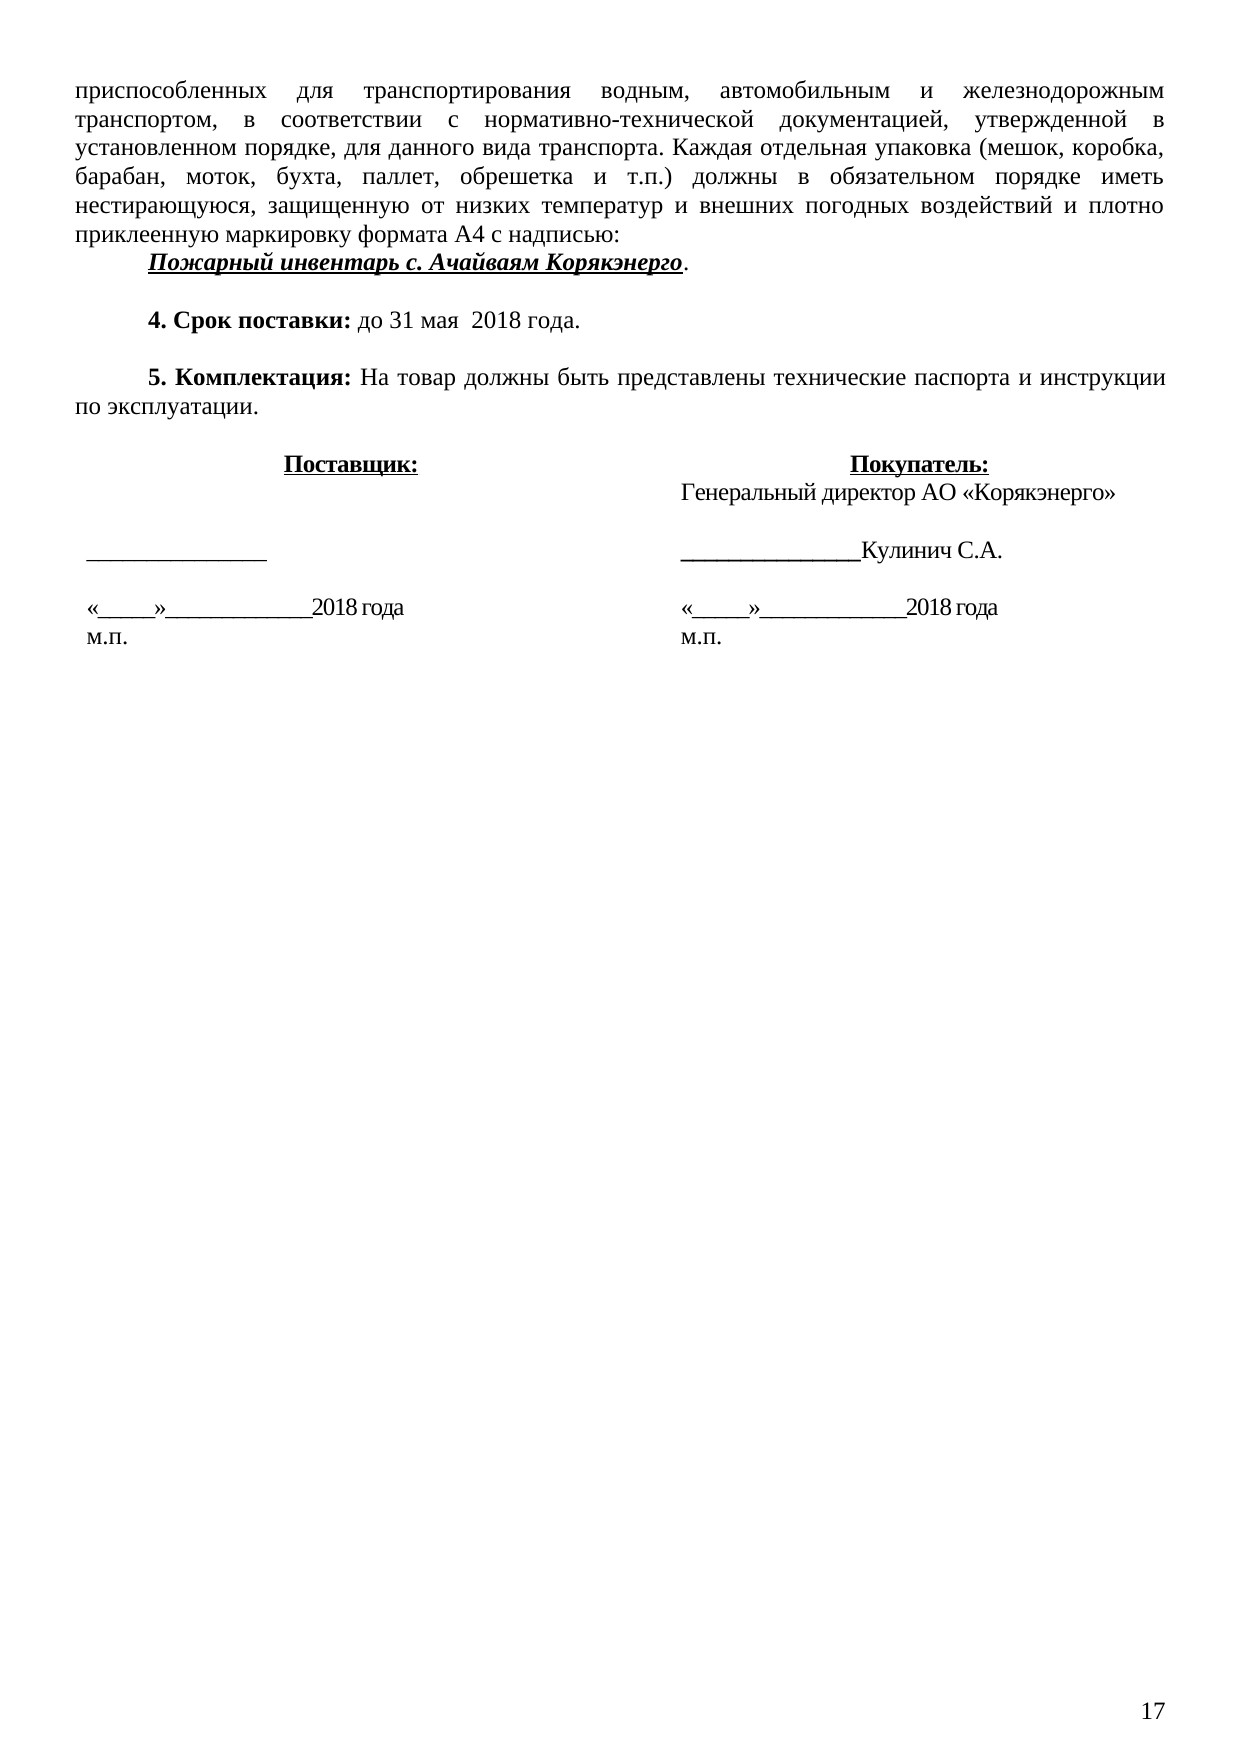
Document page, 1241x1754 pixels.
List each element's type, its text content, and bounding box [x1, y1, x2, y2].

table_header Покупатель: Генеральный директор АО «Корякэнерго» _______________Кулинич С.А. «_____»_____________2018 года м.п. [618, 449, 1161, 650]
text 4. Срок поставки: до 31 мая 2018 года. [75, 305, 1167, 334]
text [75, 75, 1165, 247]
table_header Поставщик: _______________ «_____»_____________2018 года м.п. [75, 449, 618, 650]
text Пожарный инвентарь с. Ачайваям Корякэнерго. [75, 247, 1165, 276]
text 5. Комплектация: На товар должны быть представлены технические паспорта и инструкции по эксплуатации. [75, 362, 1167, 420]
